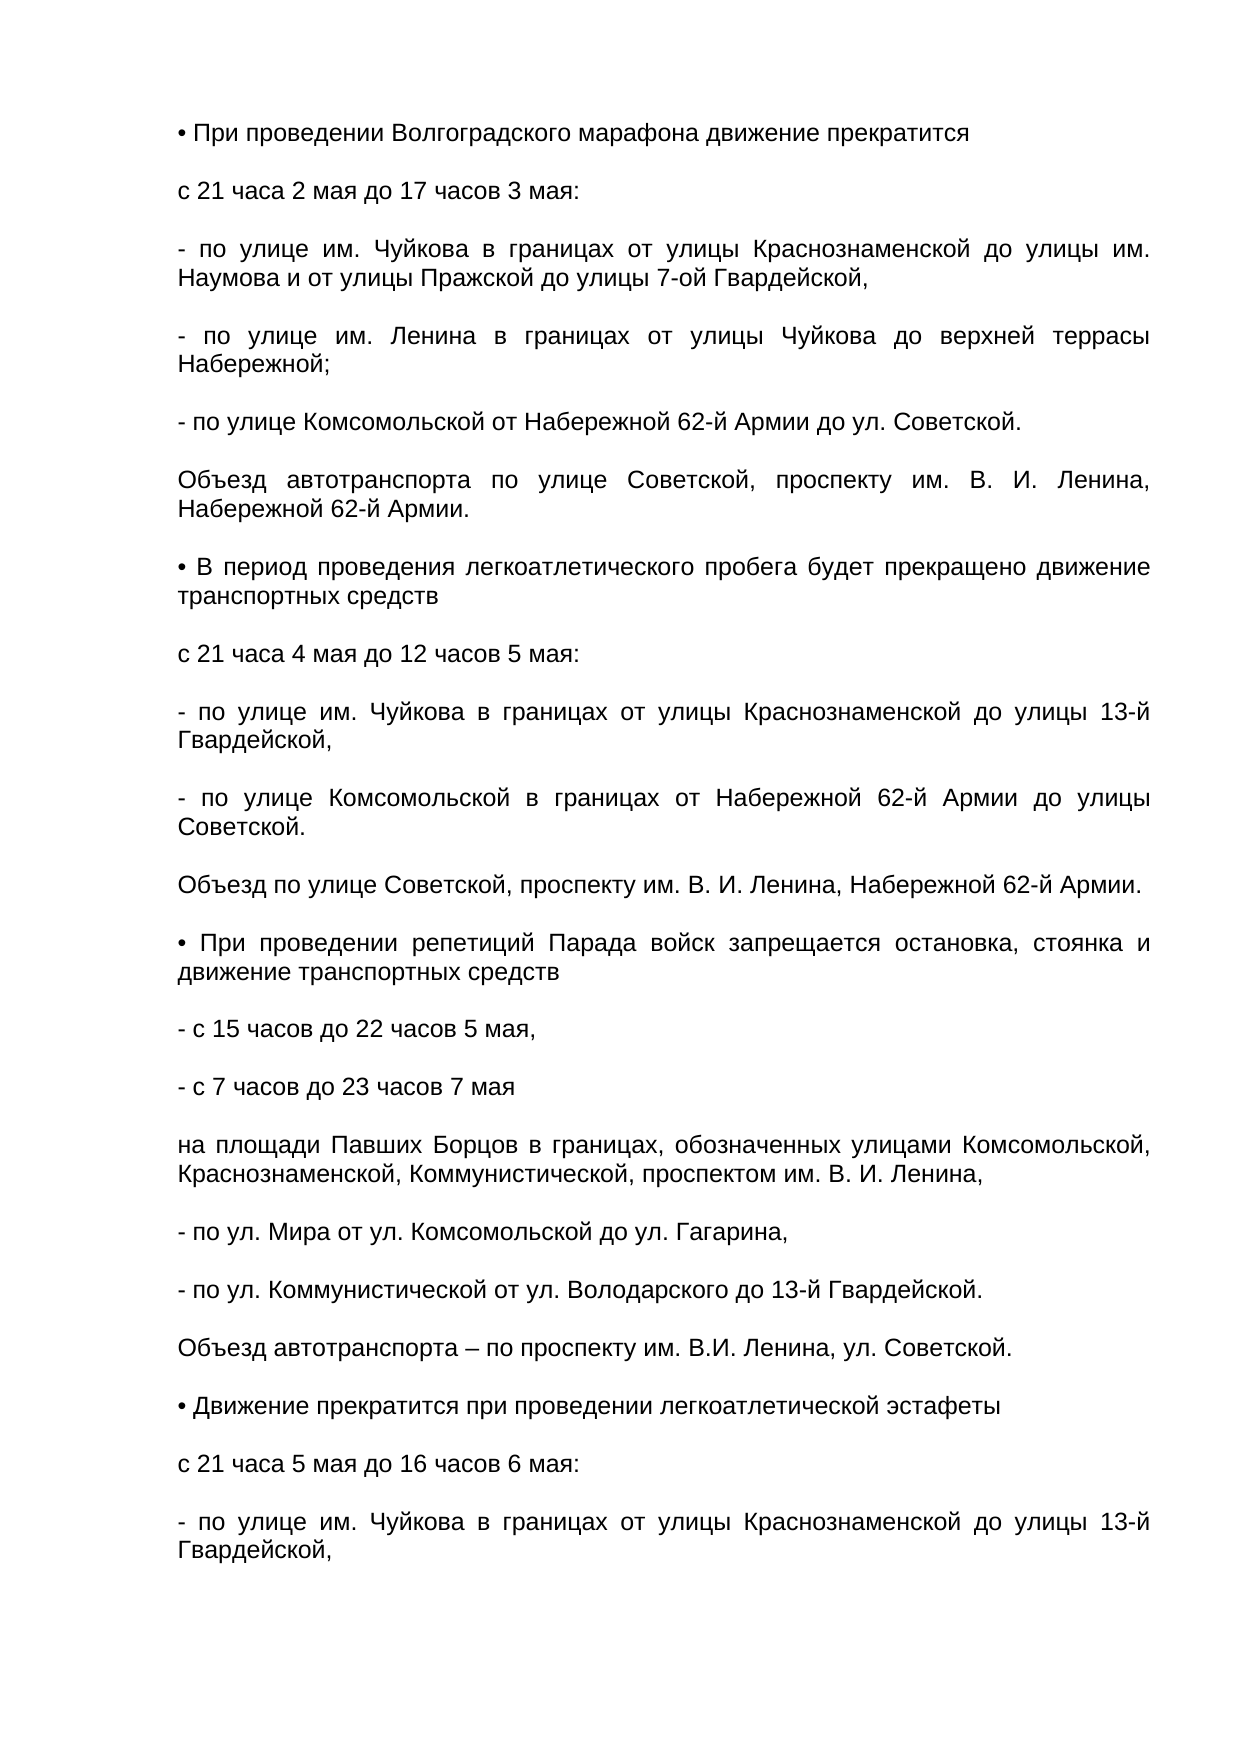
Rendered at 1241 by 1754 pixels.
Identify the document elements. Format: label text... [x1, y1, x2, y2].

text - с 15 часов до 22 часов 5 мая, [177, 1014, 1152, 1043]
text - по ул. Коммунистической от ул. Володарского до 13-й Гвардейской. [177, 1275, 1152, 1303]
text • В период проведения легкоатлетического пробега будет прекращено движение транспортных средств [177, 552, 1152, 609]
text - по улице им. Чуйкова в границах от улицы Краснознаменской до улицы им. Наумова и от улицы Пражской до улицы 7-ой Гвардейской, [177, 234, 1152, 291]
text - по улице Комсомольской от Набережной 62-й Армии до ул. Советской. [177, 407, 1152, 436]
text Объезд автотранспорта – по проспекту им. В.И. Ленина, ул. Советской. [177, 1333, 1152, 1361]
text с 21 часа 4 мая до 12 часов 5 мая: [177, 638, 1152, 667]
text на площади Павших Борцов в границах, обозначенных улицами Комсомольской, Краснознаменской, Коммунистической, проспектом им. В. И. Ленина, [177, 1130, 1152, 1188]
text Объезд по улице Советской, проспекту им. В. И. Ленина, Набережной 62-й Армии. [177, 870, 1152, 898]
text - по улице им. Ленина в границах от улицы Чуйкова до верхней террасы Набережной; [177, 321, 1152, 378]
text - по ул. Мира от ул. Комсомольской до ул. Гагарина, [177, 1217, 1152, 1246]
text - с 7 часов до 23 часов 7 мая [177, 1072, 1152, 1101]
text • При проведении Волгоградского марафона движение прекратится [177, 118, 1152, 147]
text • При проведении репетиций Парада войск запрещается остановка, стоянка и движение транспортных средств [177, 928, 1152, 985]
text Объезд автотранспорта по улице Советской, проспекту им. В. И. Ленина, Набережной 62-й Армии. [177, 465, 1152, 523]
text с 21 часа 5 мая до 16 часов 6 мая: [177, 1448, 1152, 1477]
text с 21 часа 2 мая до 17 часов 3 мая: [177, 176, 1152, 205]
text - по улице им. Чуйкова в границах от улицы Краснознаменской до улицы 13-й Гвардейской, [177, 696, 1152, 754]
text - по улице им. Чуйкова в границах от улицы Краснознаменской до улицы 13-й Гвардейской, [177, 1506, 1152, 1564]
text - по улице Комсомольской в границах от Набережной 62-й Армии до улицы Советской. [177, 783, 1152, 841]
text • Движение прекратится при проведении легкоатлетической эстафеты [177, 1391, 1152, 1419]
